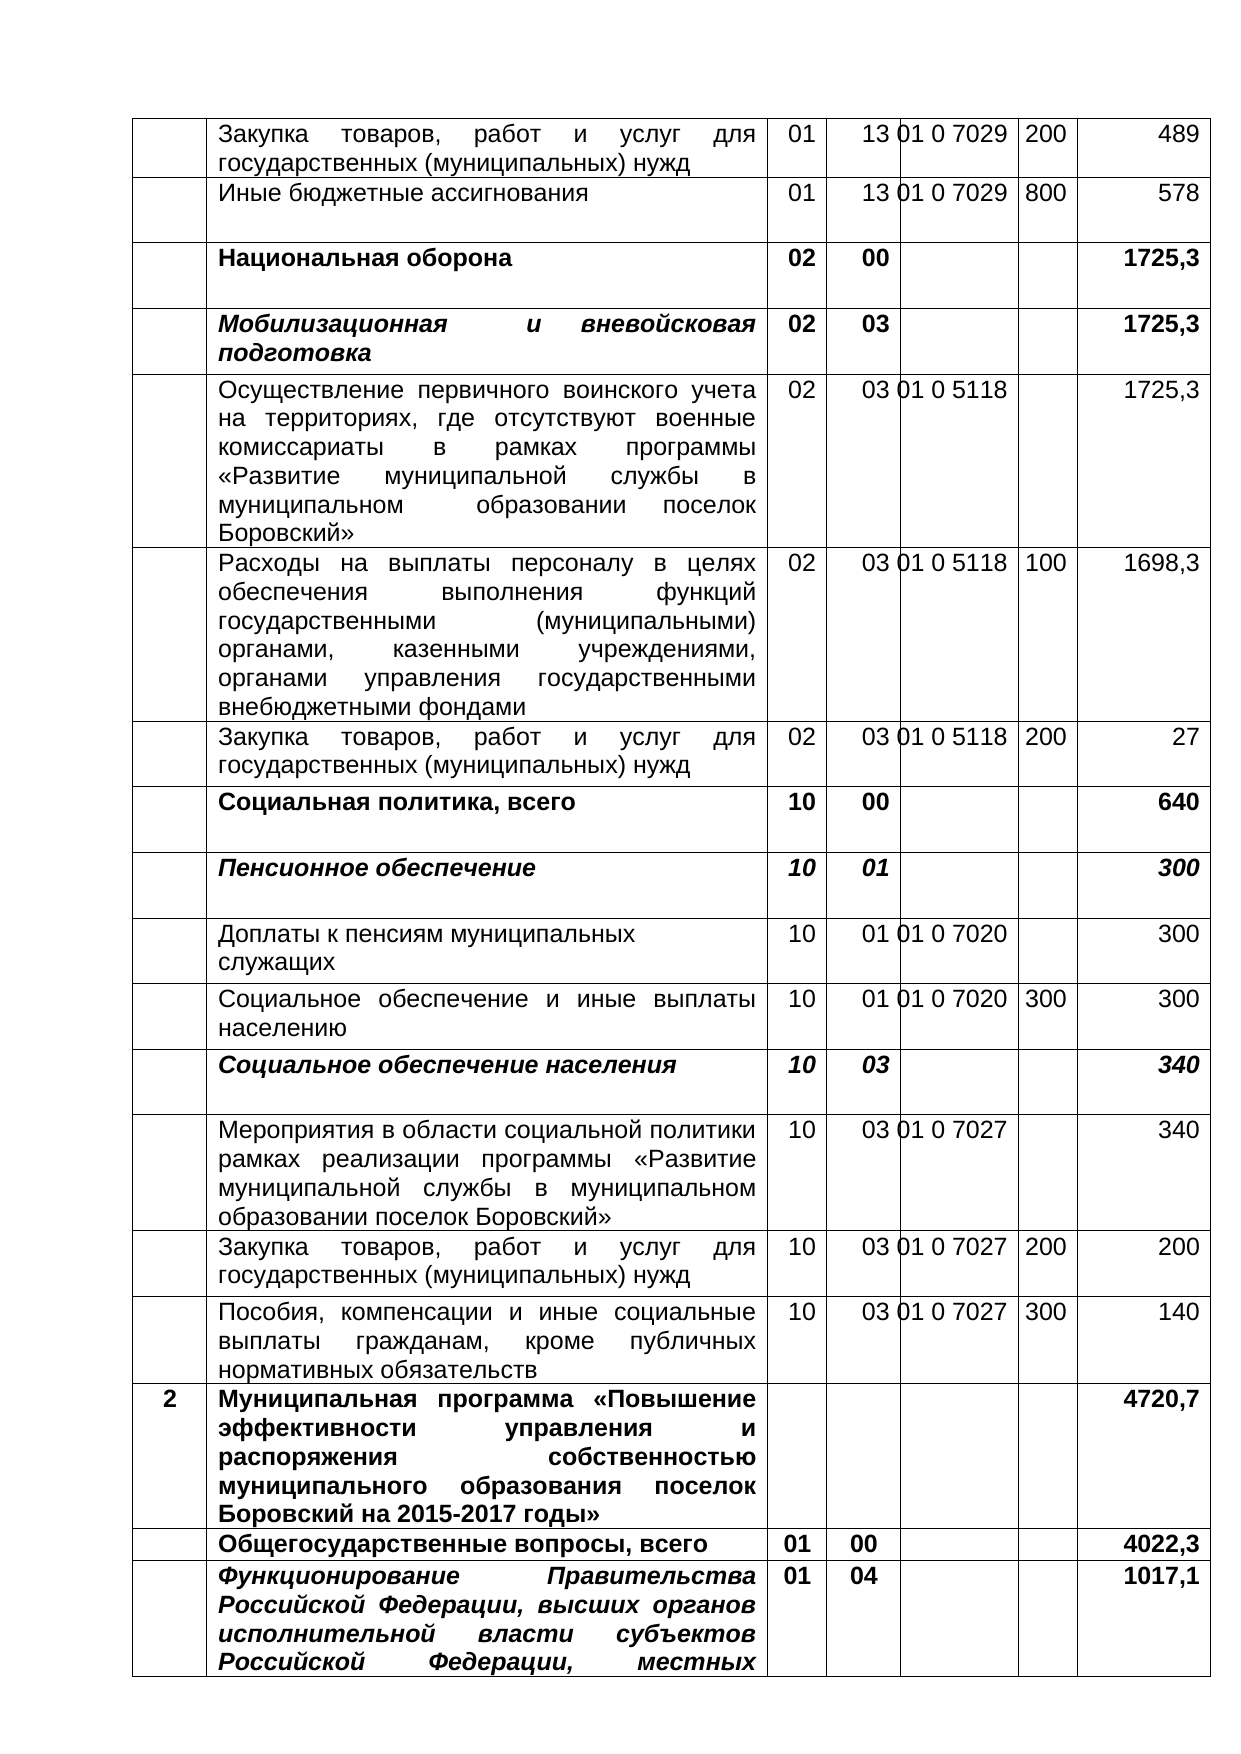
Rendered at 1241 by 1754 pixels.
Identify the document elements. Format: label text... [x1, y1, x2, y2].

table_cell 00 [827, 1529, 900, 1560]
table_cell Национальная оборона [207, 243, 767, 308]
table_cell [133, 787, 206, 852]
table_cell 340 [1078, 1115, 1210, 1230]
table_cell [901, 309, 1018, 373]
table_cell 02 [768, 548, 826, 721]
table_cell Пенсионное обеспечение [207, 853, 767, 917]
table_cell 10 [768, 853, 826, 917]
table_cell 640 [1078, 787, 1210, 852]
table_cell 04 [827, 1561, 900, 1676]
table_cell 03 [827, 548, 900, 721]
table_cell [1019, 1561, 1077, 1676]
table_cell 01 0 7027 [901, 1231, 1018, 1296]
table_cell 03 [827, 1050, 900, 1114]
table_cell [133, 178, 206, 242]
table_cell 1725,3 [1078, 309, 1210, 373]
table_cell Иные бюджетные ассигнования [207, 178, 767, 242]
table_cell 4022,3 [1078, 1529, 1210, 1560]
table_cell Осуществление первичного воинского учета на территориях, где отсутствуют военные комиссариаты в рамках программы «Развитие муниципальной службы в муниципальном образовании поселок Боровский» [207, 375, 767, 547]
table_cell 13 [827, 119, 900, 177]
table_cell 100 [1019, 548, 1077, 721]
table_cell [768, 1384, 826, 1528]
table_cell Доплаты к пенсиям муниципальных служащих [207, 919, 767, 983]
table_cell [901, 243, 1018, 308]
table_cell 03 [827, 1231, 900, 1296]
table_cell [133, 119, 206, 177]
table_cell 489 [1078, 119, 1210, 177]
table_cell [1019, 1115, 1077, 1230]
table_cell 1698,3 [1078, 548, 1210, 721]
table_cell Социальная политика, всего [207, 787, 767, 852]
table_cell Социальное обеспечение населения [207, 1050, 767, 1114]
table_cell 300 [1019, 984, 1077, 1049]
table_cell 10 [768, 1050, 826, 1114]
table_cell 13 [827, 178, 900, 242]
table_cell [133, 548, 206, 721]
table_cell 01 0 7027 [901, 1297, 1018, 1383]
table_cell [133, 984, 206, 1049]
table_cell 01 [827, 919, 900, 983]
table_cell 200 [1019, 722, 1077, 786]
table_cell [1019, 375, 1077, 547]
table_cell [133, 722, 206, 786]
table_cell Мероприятия в области социальной политики рамках реализации программы «Развитие муниципальной службы в муниципальном образовании поселок Боровский» [207, 1115, 767, 1230]
table_cell Закупка товаров, работ и услуг для государственных (муниципальных) нужд [207, 1231, 767, 1296]
table_cell [1019, 787, 1077, 852]
table_cell 02 [768, 722, 826, 786]
table_cell Социальное обеспечение и иные выплаты населению [207, 984, 767, 1049]
table_cell [133, 375, 206, 547]
table_cell 300 [1078, 984, 1210, 1049]
table_cell 10 [768, 1231, 826, 1296]
table_cell 01 [768, 178, 826, 242]
table_cell 01 0 7020 [901, 984, 1018, 1049]
table_cell [901, 1529, 1018, 1560]
table_cell [901, 1561, 1018, 1676]
table_cell 200 [1019, 1231, 1077, 1296]
table_cell 01 0 5118 [901, 375, 1018, 547]
table_cell Пособия, компенсации и иные социальные выплаты гражданам, кроме публичных нормативных обязательств [207, 1297, 767, 1383]
table_cell 01 [768, 119, 826, 177]
table_cell [133, 1297, 206, 1383]
table_cell 03 [827, 722, 900, 786]
table_cell 01 [827, 984, 900, 1049]
table_cell [1019, 1050, 1077, 1114]
table_cell 10 [768, 1115, 826, 1230]
table_cell 10 [768, 787, 826, 852]
table_cell 140 [1078, 1297, 1210, 1383]
table_cell [1019, 309, 1077, 373]
table_cell 01 [827, 853, 900, 917]
table_cell 00 [827, 243, 900, 308]
table_cell Закупка товаров, работ и услуг для государственных (муниципальных) нужд [207, 119, 767, 177]
table_cell 200 [1019, 119, 1077, 177]
table_cell [133, 309, 206, 373]
table_cell [901, 853, 1018, 917]
table_cell [133, 1561, 206, 1676]
table_cell 01 [768, 1529, 826, 1560]
table_cell Мобилизационная и вневойсковая подготовка [207, 309, 767, 373]
table_cell 27 [1078, 722, 1210, 786]
table_cell [901, 1384, 1018, 1528]
table_cell 10 [768, 984, 826, 1049]
table_cell [901, 787, 1018, 852]
table_cell [1019, 243, 1077, 308]
table_cell [133, 1115, 206, 1230]
table_cell [133, 1231, 206, 1296]
table_cell 00 [827, 787, 900, 852]
table_cell Расходы на выплаты персоналу в целях обеспечения выполнения функций государственными (муниципальными) органами, казенными учреждениями, органами управления государственными внебюджетными фондами [207, 548, 767, 721]
table_cell [1019, 853, 1077, 917]
table_cell 300 [1019, 1297, 1077, 1383]
table_cell 2 [133, 1384, 206, 1528]
table_cell [133, 1050, 206, 1114]
table_cell 01 0 7029 [901, 178, 1018, 242]
table_cell 578 [1078, 178, 1210, 242]
table_cell [827, 1384, 900, 1528]
table_cell 01 0 7020 [901, 919, 1018, 983]
table_cell Муниципальная программа «Повышение эффективности управления и распоряжения собственностью муниципального образования поселок Боровский на 2015-2017 годы» [207, 1384, 767, 1528]
table_cell 200 [1078, 1231, 1210, 1296]
table_cell [1019, 1529, 1077, 1560]
table_cell 1725,3 [1078, 243, 1210, 308]
table_cell 10 [768, 1297, 826, 1383]
table_cell 01 [768, 1561, 826, 1676]
table_cell 01 0 7029 [901, 119, 1018, 177]
table_cell 02 [768, 243, 826, 308]
table_cell 1017,1 [1078, 1561, 1210, 1676]
table_cell [1019, 919, 1077, 983]
table_cell 03 [827, 375, 900, 547]
table_cell 03 [827, 1297, 900, 1383]
table_cell 01 0 5118 [901, 722, 1018, 786]
table_cell 02 [768, 375, 826, 547]
table_cell 300 [1078, 919, 1210, 983]
table_cell [1019, 1384, 1077, 1528]
table_cell 300 [1078, 853, 1210, 917]
table_cell [133, 853, 206, 917]
table_cell 01 0 5118 [901, 548, 1018, 721]
table_cell [133, 919, 206, 983]
table_cell 800 [1019, 178, 1077, 242]
table_cell Общегосударственные вопросы, всего [207, 1529, 767, 1560]
table_cell [133, 1529, 206, 1560]
table_cell 340 [1078, 1050, 1210, 1114]
table_cell [901, 1050, 1018, 1114]
table_cell [133, 243, 206, 308]
table_cell Закупка товаров, работ и услуг для государственных (муниципальных) нужд [207, 722, 767, 786]
table_cell 03 [827, 309, 900, 373]
table_cell 10 [768, 919, 826, 983]
table_cell 02 [768, 309, 826, 373]
table_cell 1725,3 [1078, 375, 1210, 547]
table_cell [207, 1561, 767, 1676]
table_cell 01 0 7027 [901, 1115, 1018, 1230]
table_cell 03 [827, 1115, 900, 1230]
table_cell 4720,7 [1078, 1384, 1210, 1528]
